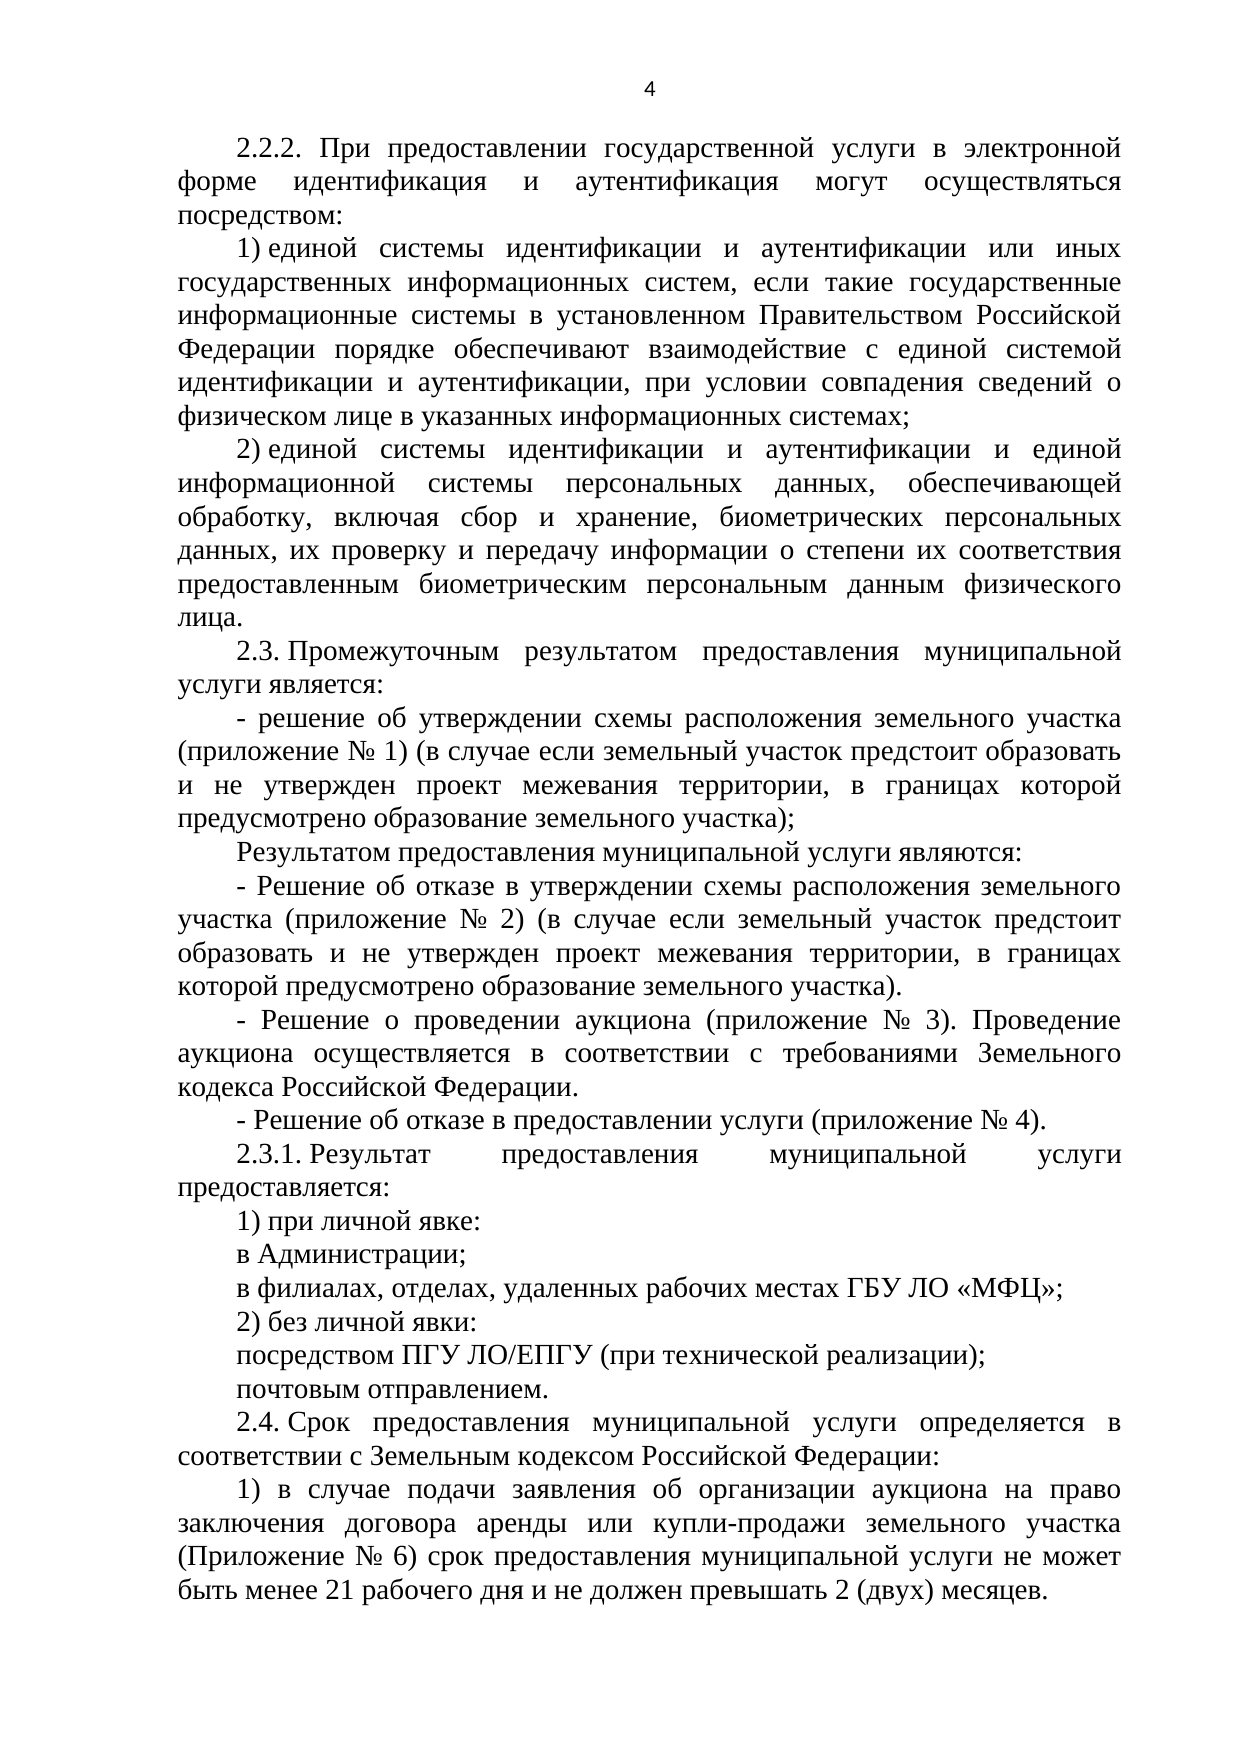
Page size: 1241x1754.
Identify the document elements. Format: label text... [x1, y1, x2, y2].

text 2.2.2. При предоставлении государственной услуги в электронной форме идентификация и аутентификация могут осуществляться посредством: [177, 130, 1122, 230]
text 1) в случае подачи заявления об организации аукциона на право заключения договора аренды или купли-продажи земельного участка (Приложение № 6) срок предоставления муниципальной услуги не может быть менее 21 рабочего дня и не должен превышать 2 (двух) месяцев. [177, 1471, 1122, 1606]
text 1) единой системы идентификации и аутентификации или иных государственных информационных систем, если такие государственные информационные системы в установленном Правительством Российской Федерации порядке обеспечивают взаимодействие с единой системой идентификации и аутентификации, при условии совпадения сведений о физическом лице в указанных информационных системах; [177, 230, 1122, 432]
text почтовым отправлением. [177, 1371, 1122, 1404]
text 2.4. Срок предоставления муниципальной услуги определяется в соответствии с Земельным кодексом Российской Федерации: [177, 1404, 1122, 1471]
text - Решение об отказе в утверждении схемы расположения земельного участка (приложение № 2) (в случае если земельный участок предстоит образовать и не утвержден проект межевания территории, в границах которой предусмотрено образование земельного участка). [177, 868, 1122, 1002]
text - решение об утверждении схемы расположения земельного участка (приложение № 1) (в случае если земельный участок предстоит образовать и не утвержден проект межевания территории, в границах которой предусмотрено образование земельного участка); [177, 700, 1122, 834]
text в филиалах, отделах, удаленных рабочих местах ГБУ ЛО «МФЦ»; [177, 1270, 1122, 1304]
text 2.3. Промежуточным результатом предоставления муниципальной услуги является: [177, 633, 1122, 700]
text посредством ПГУ ЛО/ЕПГУ (при технической реализации); [177, 1337, 1122, 1371]
text в Администрации; [177, 1237, 1122, 1270]
text 2) без личной явки: [177, 1304, 1122, 1337]
text 2.3.1. Результат предоставления муниципальной услуги предоставляется: [177, 1136, 1122, 1203]
text 1) при личной явке: [177, 1203, 1122, 1237]
text - Решение о проведении аукциона (приложение № 3). Проведение аукциона осуществляется в соответствии с требованиями Земельного кодекса Российской Федерации. [177, 1002, 1122, 1102]
text - Решение об отказе в предоставлении услуги (приложение № 4). [177, 1102, 1122, 1136]
text Результатом предоставления муниципальной услуги являются: [177, 834, 1122, 868]
text 2) единой системы идентификации и аутентификации и единой информационной системы персональных данных, обеспечивающей обработку, включая сбор и хранение, биометрических персональных данных, их проверку и передачу информации о степени их соответствия предоставленным биометрическим персональным данным физического лица. [177, 432, 1122, 633]
